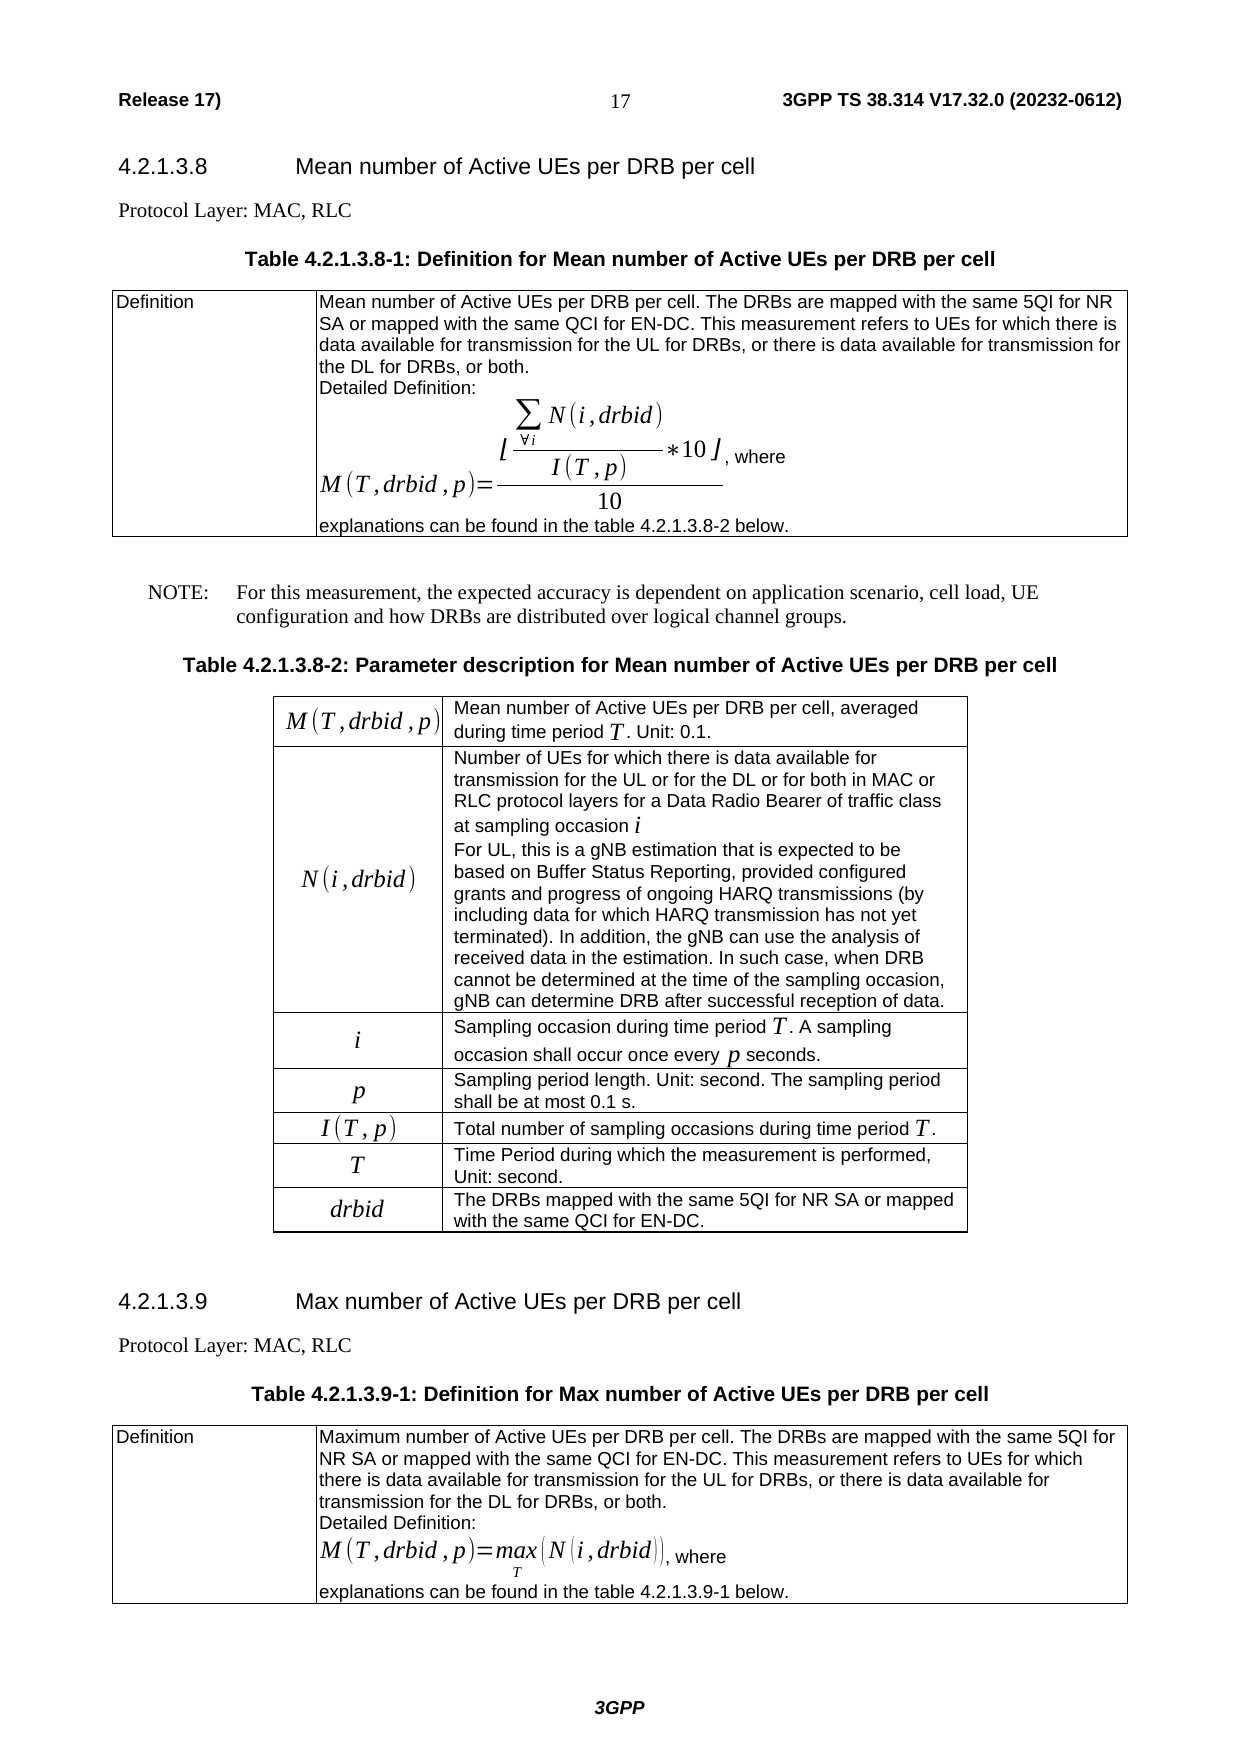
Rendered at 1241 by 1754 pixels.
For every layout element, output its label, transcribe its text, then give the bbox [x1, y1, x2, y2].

table_header Definition [113, 1426, 316, 1602]
table_header Definition [113, 291, 316, 536]
table_header Mean number of Active UEs per DRB per cell. The DRBs are mapped with the same 5QI for NR SA or mapped with the same QCI for EN-DC. This measurement refers to UEs for which there is data available for transmission for the UL for DRBs, or there is data available for transmission for the DL for DRBs, or both. Detailed Definition: , where explanations can be found in the table 4.2.1.3.8-2 below. [317, 291, 1127, 536]
table_header Maximum number of Active UEs per DRB per cell. The DRBs are mapped with the same 5QI for NR SA or mapped with the same QCI for EN-DC. This measurement refers to UEs for which there is data available for transmission for the UL for DRBs, or there is data available for transmission for the DL for DRBs, or both. Detailed Definition: , where explanations can be found in the table 4.2.1.3.9-1 below. [317, 1426, 1127, 1602]
text Table 4.2.1.3.8-2: Parameter description for Mean number of Active UEs per DRB per cell [118, 653, 1122, 677]
table_cell [274, 1013, 442, 1068]
subtitle 4.2.1.3.9 Max number of Active UEs per DRB per cell [118, 1288, 1122, 1314]
table_cell Number of UEs for which there is data available for transmission for the UL or for the DL or for both in MAC or RLC protocol layers for a Data Radio Bearer of traffic class at sampling occasion For UL, this is a gNB estimation that is expected to be based on Buffer Status Reporting, provided configured grants and progress of ongoing HARQ transmissions (by including data for which HARQ transmission has not yet terminated). In addition, the gNB can use the analysis of received data in the estimation. In such case, when DRB cannot be determined at the time of the sampling occasion, gNB can determine DRB after successful reception of data. [443, 747, 967, 1012]
table_cell The DRBs mapped with the same 5QI for NR SA or mapped with the same QCI for EN-DC. [443, 1188, 967, 1231]
table_header [274, 697, 442, 746]
text Table 4.2.1.3.8-1: Definition for Mean number of Active UEs per DRB per cell [118, 247, 1122, 271]
table_header Mean number of Active UEs per DRB per cell, averaged during time period . Unit: 0.1. [443, 697, 967, 746]
text NOTE: For this measurement, the expected accuracy is dependent on application scenario, cell load, UE configuration and how DRBs are distributed over logical channel groups. [148, 580, 1122, 628]
table_cell [274, 747, 442, 1012]
text Table 4.2.1.3.9-1: Definition for Max number of Active UEs per DRB per cell [118, 1382, 1122, 1406]
table_cell Sampling occasion during time period . A sampling occasion shall occur once every seconds. [443, 1013, 967, 1068]
table_cell Time Period during which the measurement is performed, Unit: second. [443, 1144, 967, 1187]
subtitle 4.2.1.3.8 Mean number of Active UEs per DRB per cell [118, 153, 1122, 179]
table_cell [274, 1188, 442, 1231]
table_cell [274, 1144, 442, 1187]
table_cell Total number of sampling occasions during time period . [443, 1113, 967, 1143]
table_cell [274, 1113, 442, 1143]
text Protocol Layer: MAC, RLC [118, 1333, 1122, 1357]
table_cell Sampling period length. Unit: second. The sampling period shall be at most 0.1 s. [443, 1069, 967, 1112]
table_cell [274, 1069, 442, 1112]
text Protocol Layer: MAC, RLC [118, 198, 1122, 222]
